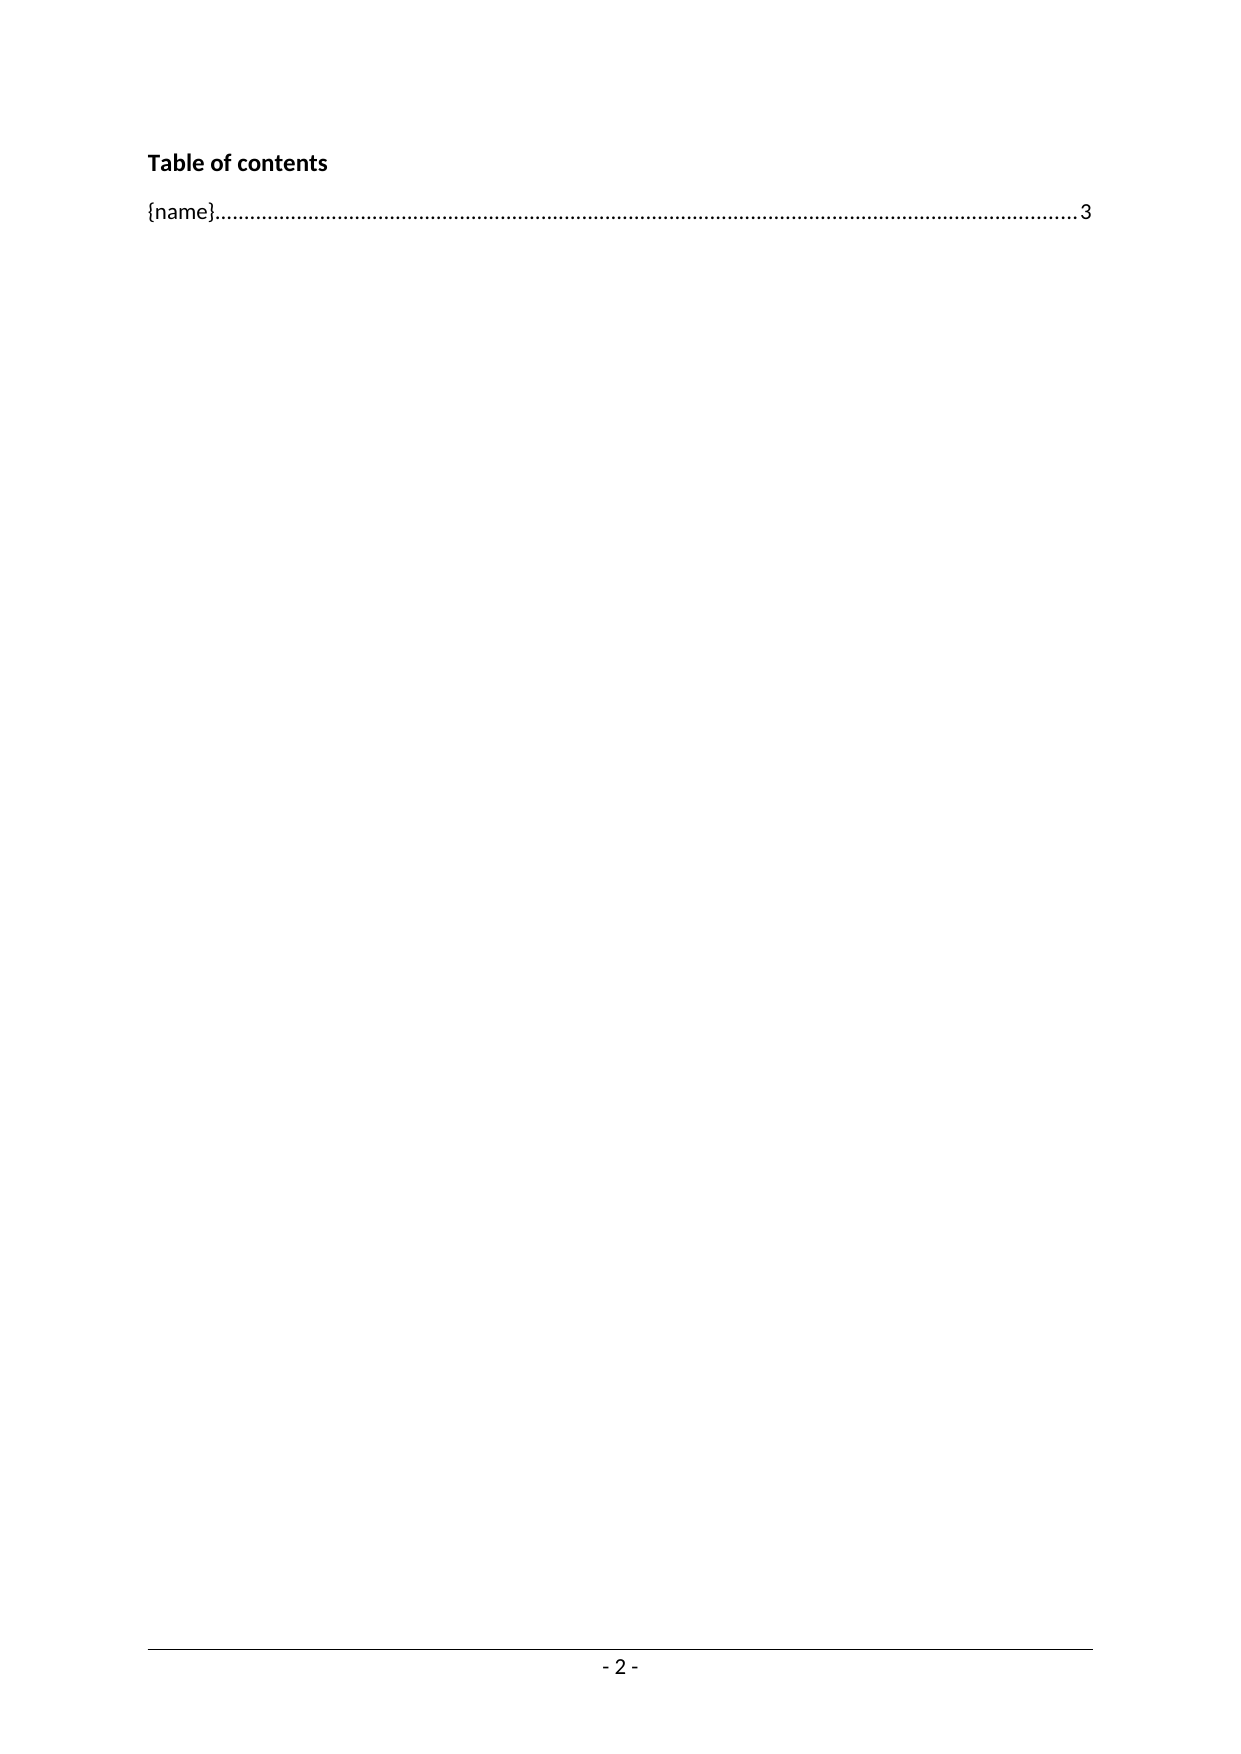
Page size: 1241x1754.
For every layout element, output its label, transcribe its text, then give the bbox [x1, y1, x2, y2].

text Table of contents [148, 148, 1093, 178]
text {name} 3 [148, 197, 1093, 225]
